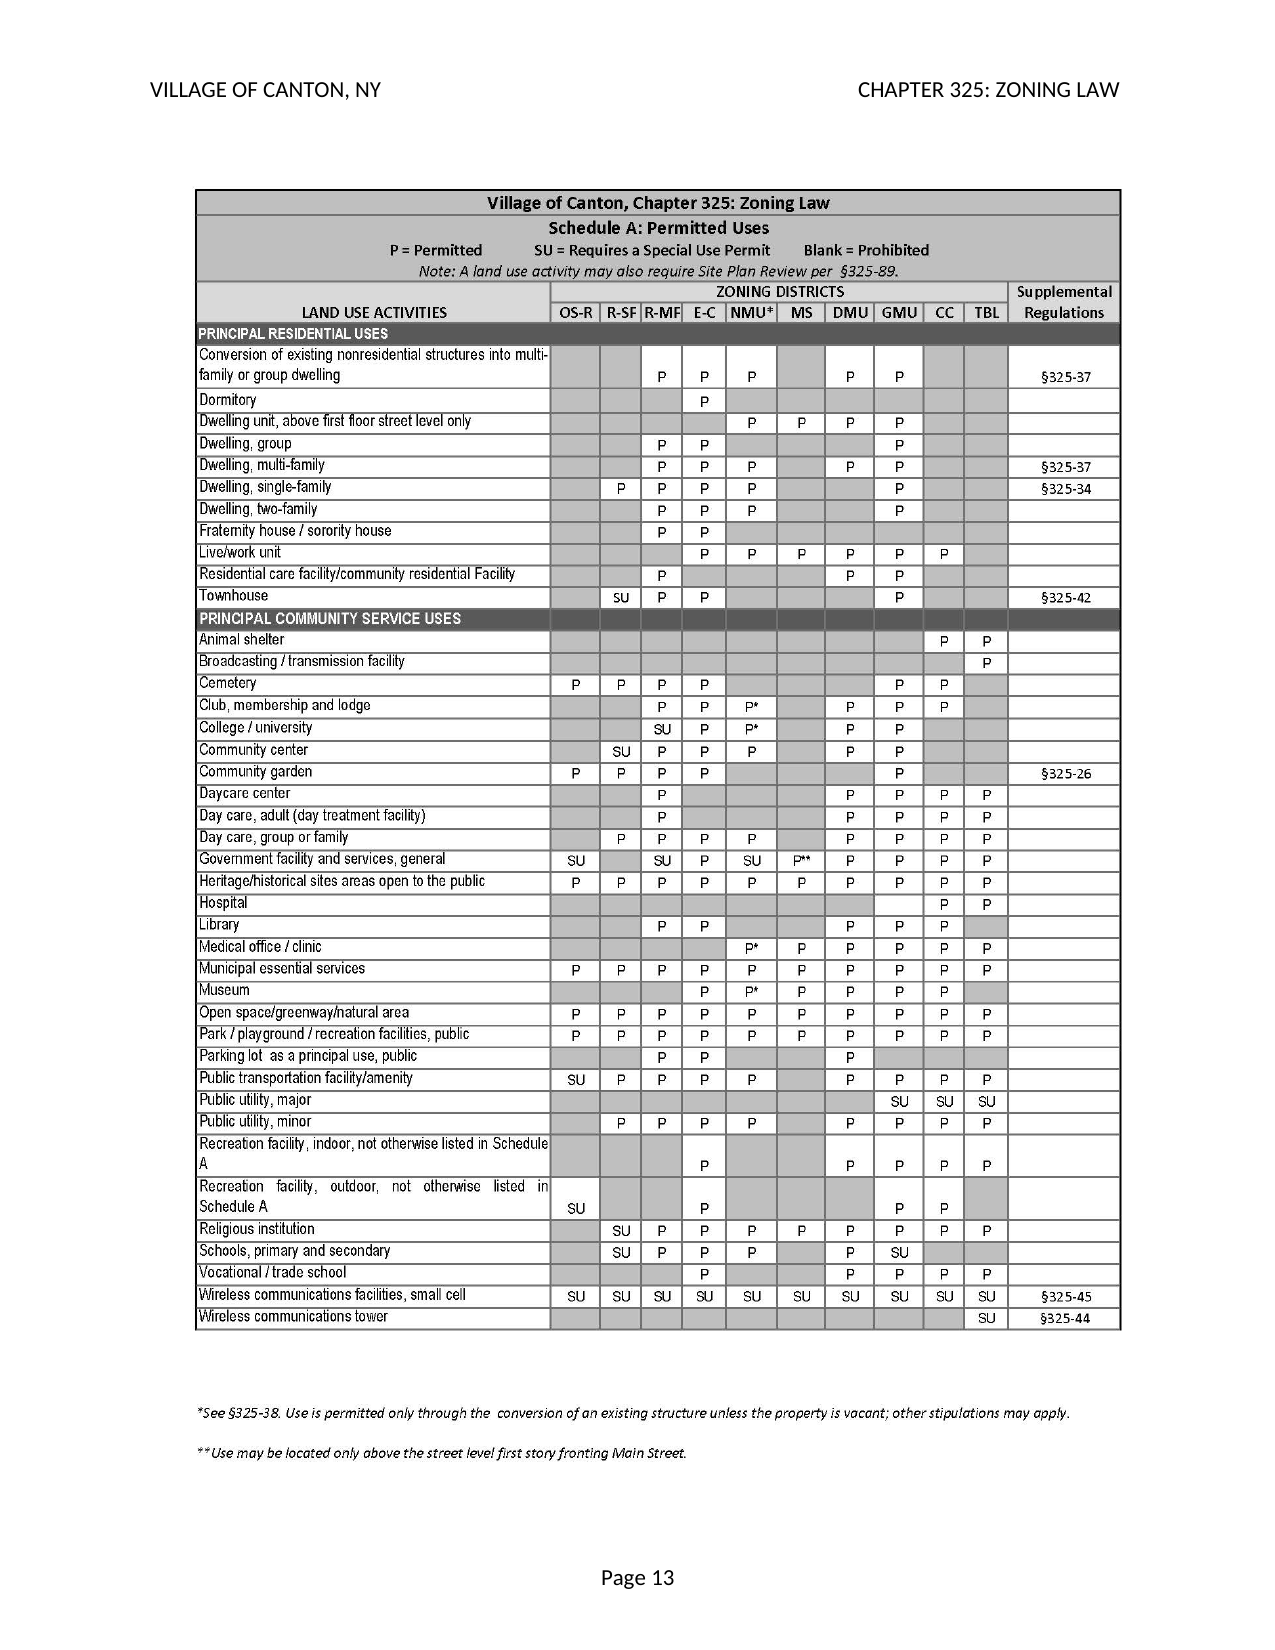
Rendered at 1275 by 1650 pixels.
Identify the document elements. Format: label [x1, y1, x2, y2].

picture [150, 150, 1165, 1501]
